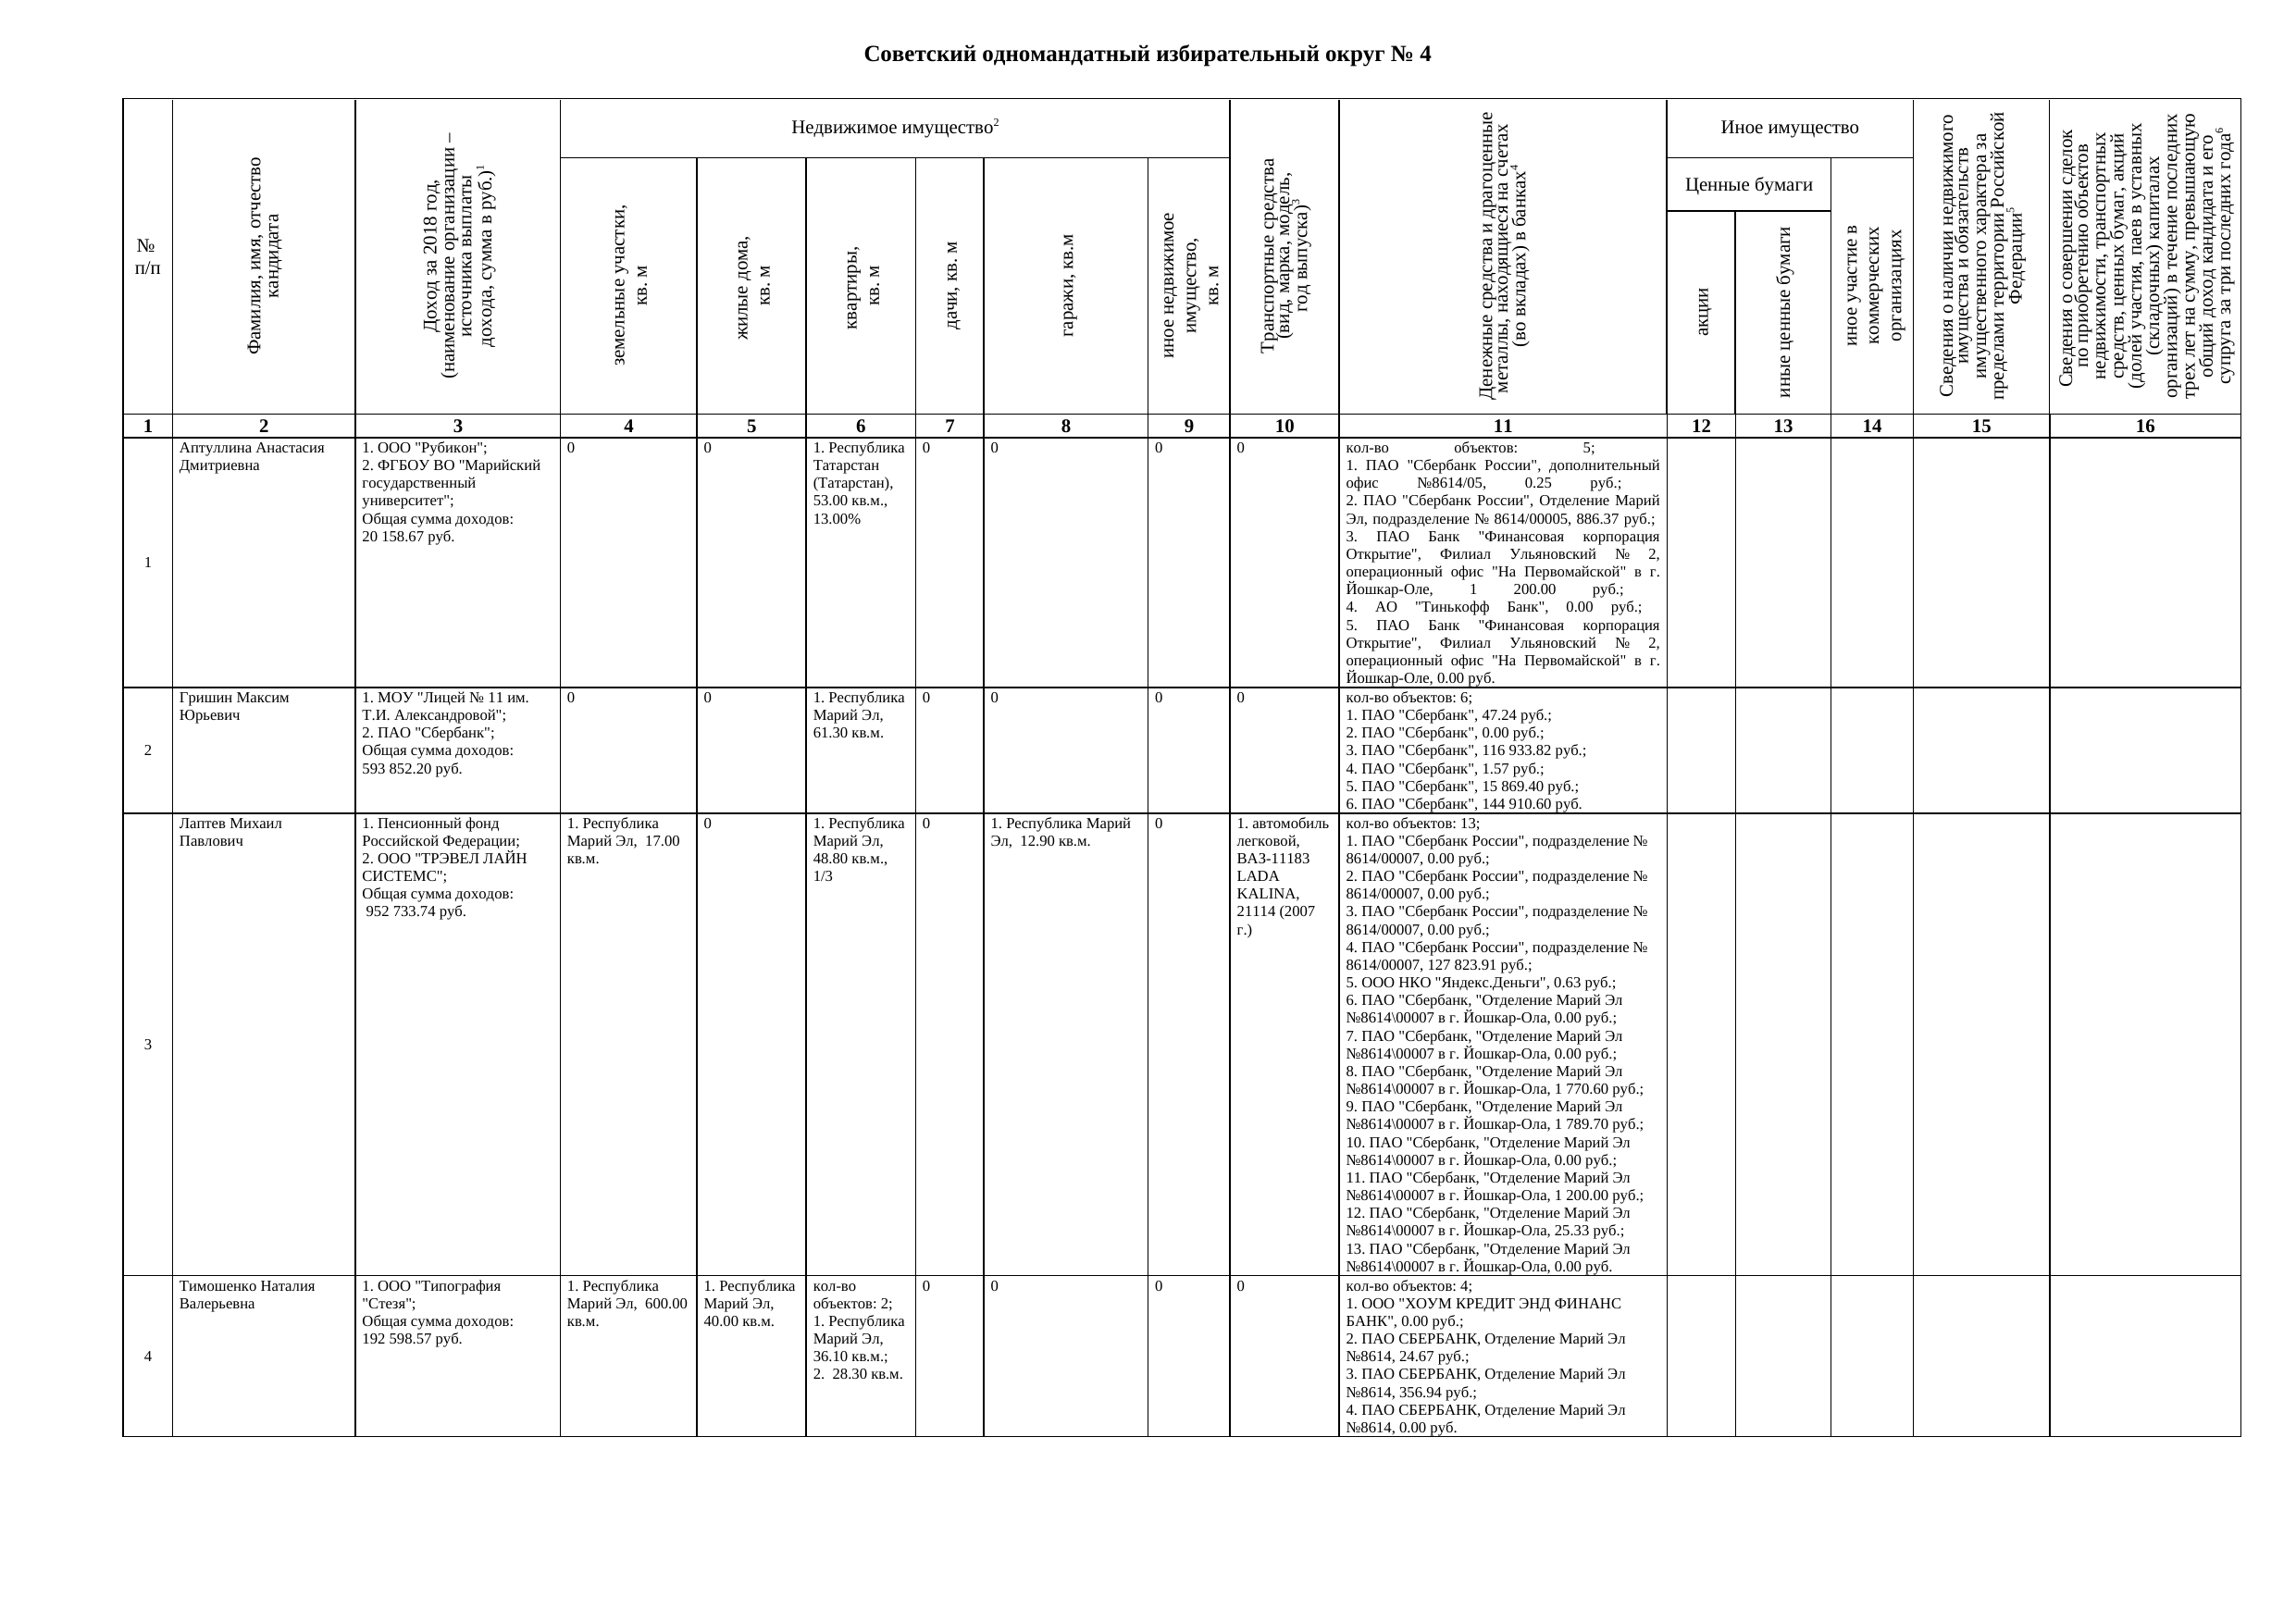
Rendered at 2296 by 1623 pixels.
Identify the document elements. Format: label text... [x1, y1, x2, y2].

table_cell кол-во объектов: 13; 1. ПАО "Сбербанк России", подразделение № 8614/00007, 0.00 руб.; 2. ПАО "Сбербанк России", подразделение № 8614/00007, 0.00 руб.; 3. ПАО "Сбербанк России", подразделение № 8614/00007, 0.00 руб.; 4. ПАО "Сбербанк России", подразделение № 8614/00007, 127 823.91 руб.; 5. ООО НКО "Яндекс.Деньги", 0.63 руб.; 6. ПАО "Сбербанк, "Отделение Марий Эл №8614\00007 в г. Йошкар-Ола, 0.00 руб.; 7. ПАО "Сбербанк, "Отделение Марий Эл №8614\00007 в г. Йошкар-Ола, 0.00 руб.; 8. ПАО "Сбербанк, "Отделение Марий Эл №8614\00007 в г. Йошкар-Ола, 1 770.60 руб.; 9. ПАО "Сбербанк, "Отделение Марий Эл №8614\00007 в г. Йошкар-Ола, 1 789.70 руб.; 10. ПАО "Сбербанк, "Отделение Марий Эл №8614\00007 в г. Йошкар-Ола, 0.00 руб.; 11. ПАО "Сбербанк, "Отделение Марий Эл №8614\00007 в г. Йошкар-Ола, 1 200.00 руб.; 12. ПАО "Сбербанк, "Отделение Марий Эл №8614\00007 в г. Йошкар-Ола, 25.33 руб.; 13. ПАО "Сбербанк, "Отделение Марий Эл №8614\00007 в г. Йошкар-Ола, 0.00 руб. [1340, 814, 1667, 1275]
table_cell 0 [1148, 814, 1229, 1275]
table_cell 13 [1736, 415, 1831, 437]
table_cell 0 [985, 1276, 1148, 1436]
table_cell 1. Республика Марий Эл, 600.00 кв.м. [561, 1276, 696, 1436]
table_cell 1. Республика Марий Эл, 17.00 кв.м. [561, 814, 696, 1275]
table_cell 0 [561, 688, 696, 812]
table_header № п/п [124, 99, 172, 414]
table_cell дачи, кв. м [916, 158, 983, 414]
table_cell 2 [124, 688, 172, 812]
table_cell гаражи, кв.м [985, 158, 1148, 414]
table_cell жилые дома, кв. м [698, 158, 805, 414]
table_cell иное участие в коммерческих организациях [1831, 158, 1913, 414]
table_cell 1. ООО "Типография "Стезя"; Общая сумма доходов: 192 598.57 руб. [356, 1276, 560, 1436]
table_cell Аптуллина Анастасия Дмитриевна [173, 439, 354, 687]
table_cell [2051, 814, 2240, 1275]
table_cell 0 [1148, 688, 1229, 812]
table_cell 10 [1231, 415, 1338, 437]
table_cell 0 [1231, 1276, 1338, 1436]
table_header Денежные средства и драгоценные металлы, находящиеся на счетах (во вкладах) в банках4 [1340, 99, 1667, 414]
table_cell 0 [1231, 439, 1338, 687]
table_cell [1736, 439, 1831, 687]
table_cell Гришин Максим Юрьевич [173, 688, 354, 812]
text Советский одномандатный избирательный округ № 4 [109, 40, 2186, 67]
table_cell 8 [985, 415, 1148, 437]
table_header Иное имущество [1668, 99, 1913, 157]
table_cell [1914, 1276, 2049, 1436]
table_cell 0 [1148, 439, 1229, 687]
table_cell 6 [807, 415, 915, 437]
table_cell 1. Республика Марий Эл, 12.90 кв.м. [985, 814, 1148, 1275]
table_cell 0 [698, 439, 805, 687]
table_cell [1831, 439, 1913, 687]
table_cell акции [1668, 212, 1734, 414]
table_cell [1668, 688, 1735, 812]
table_cell [1831, 814, 1913, 1275]
table_cell 12 [1668, 415, 1735, 437]
table_cell 1. Пенсионный фонд Российской Федерации; 2. ООО "ТРЭВЕЛ ЛАЙН СИСТЕМС"; Общая сумма доходов: 952 733.74 руб. [356, 814, 560, 1275]
table_cell кол-во объектов: 2; 1. Республика Марий Эл, 36.10 кв.м.; 2. 28.30 кв.м. [807, 1276, 915, 1436]
table_cell Лаптев Михаил Павлович [173, 814, 354, 1275]
table_cell 0 [698, 688, 805, 812]
table_cell 0 [916, 1276, 983, 1436]
table_cell 1 [124, 415, 172, 437]
table_cell 4 [124, 1276, 172, 1436]
table_cell 1 [124, 439, 172, 687]
table_header Недвижимое имущество2 [561, 99, 1230, 157]
table_cell 0 [916, 814, 983, 1275]
table_cell [1831, 688, 1913, 812]
table_cell [1668, 439, 1735, 687]
table_cell 2 [173, 415, 354, 437]
table_cell Ценные бумаги [1668, 158, 1831, 210]
table_cell 9 [1148, 415, 1229, 437]
table_cell 1. Республика Марий Эл, 48.80 кв.м., 1/3 [807, 814, 915, 1275]
table_cell кол-во объектов: 4; 1. ООО "ХОУМ КРЕДИТ ЭНД ФИНАНС БАНК", 0.00 руб.; 2. ПАО СБЕРБАНК, Отделение Марий Эл №8614, 24.67 руб.; 3. ПАО СБЕРБАНК, Отделение Марий Эл №8614, 356.94 руб.; 4. ПАО СБЕРБАНК, Отделение Марий Эл №8614, 0.00 руб. [1340, 1276, 1667, 1436]
table_cell земельные участки, кв. м [561, 158, 696, 414]
table_cell [1736, 688, 1831, 812]
table_cell 0 [561, 439, 696, 687]
table_header Фамилия, имя, отчество кандидата [173, 99, 355, 414]
table_cell 5 [698, 415, 805, 437]
table_cell иное недвижимое имущество, кв. м [1148, 158, 1229, 414]
table_cell 15 [1914, 415, 2049, 437]
table_cell [1831, 1276, 1913, 1436]
table_cell 0 [916, 688, 983, 812]
table_cell 1. автомобиль легковой, ВАЗ-11183 LADA KALINA, 21114 (2007 г.) [1231, 814, 1338, 1275]
table_cell [1736, 1276, 1831, 1436]
table_cell 1. ООО "Рубикон"; 2. ФГБОУ ВО "Марийский государственный университет"; Общая сумма доходов: 20 158.67 руб. [356, 439, 560, 687]
table_cell 0 [916, 439, 983, 687]
table_cell 0 [1231, 688, 1338, 812]
table_cell [2051, 1276, 2240, 1436]
table_header Транспортные средства (вид, марка, модель, год выпуска)3 [1231, 99, 1339, 414]
table_cell 0 [985, 688, 1148, 812]
table_cell 1. Республика Татарстан (Татарстан), 53.00 кв.м., 13.00% [807, 439, 915, 687]
table_cell 1. Республика Марий Эл, 61.30 кв.м. [807, 688, 915, 812]
table_cell иные ценные бумаги [1736, 212, 1831, 414]
table_header Доход за 2018 год, (наименование организации –источника выплаты дохода, сумма в руб.)1 [356, 99, 560, 414]
table_cell 4 [561, 415, 696, 437]
table_cell [1736, 814, 1831, 1275]
table_cell 3 [356, 415, 560, 437]
table_cell 3 [124, 814, 172, 1275]
table_cell кол-во объектов: 5; 1. ПАО "Сбербанк России", дополнительный офис №8614/05, 0.25 руб.; 2. ПАО "Сбербанк России", Отделение Марий Эл, подразделение № 8614/00005, 886.37 руб.; 3. ПАО Банк "Финансовая корпорация Открытие", Филиал Ульяновский № 2, операционный офис "На Первомайской" в г. Йошкар-Оле, 1 200.00 руб.; 4. АО "Тинькофф Банк", 0.00 руб.; 5. ПАО Банк "Финансовая корпорация Открытие", Филиал Ульяновский № 2, операционный офис "На Первомайской" в г. Йошкар-Оле, 0.00 руб. [1340, 439, 1667, 687]
table_cell 11 [1340, 415, 1667, 437]
table_cell 14 [1831, 415, 1913, 437]
table_cell [1914, 814, 2049, 1275]
table_cell [1668, 814, 1735, 1275]
table_cell [1668, 1276, 1735, 1436]
table_cell 1. МОУ "Лицей № 11 им. Т.И. Александровой"; 2. ПАО "Сбербанк"; Общая сумма доходов: 593 852.20 руб. [356, 688, 560, 812]
table_cell 1. Республика Марий Эл, 40.00 кв.м. [698, 1276, 805, 1436]
table_cell [2051, 439, 2240, 687]
table_cell [1914, 439, 2049, 687]
table_header Сведения о совершении сделок по приобретению объектов недвижимости, транспортных средств, ценных бумаг, акций (долей участия, паев в уставных (складочных) капиталах организаций) в течение последних трех лет на сумму, превышающую общий доход кандидата и его супруга за три последних года6 [2050, 99, 2240, 414]
table_cell 0 [1148, 1276, 1229, 1436]
table_cell Тимошенко Наталия Валерьевна [173, 1276, 354, 1436]
table_cell кол-во объектов: 6; 1. ПАО "Сбербанк", 47.24 руб.; 2. ПАО "Сбербанк", 0.00 руб.; 3. ПАО "Сбербанк", 116 933.82 руб.; 4. ПАО "Сбербанк", 1.57 руб.; 5. ПАО "Сбербанк", 15 869.40 руб.; 6. ПАО "Сбербанк", 144 910.60 руб. [1340, 688, 1667, 812]
table_cell 0 [698, 814, 805, 1275]
table_header Сведения о наличии недвижимого имущества и обязательств имущественного характера за пределами территории Российской Федерации5 [1914, 99, 2049, 414]
table_cell квартиры, кв. м [807, 158, 915, 414]
table_cell [1914, 688, 2049, 812]
table_cell 16 [2051, 415, 2240, 437]
table_cell 7 [916, 415, 983, 437]
table_cell 0 [985, 439, 1148, 687]
table_cell [2051, 688, 2240, 812]
